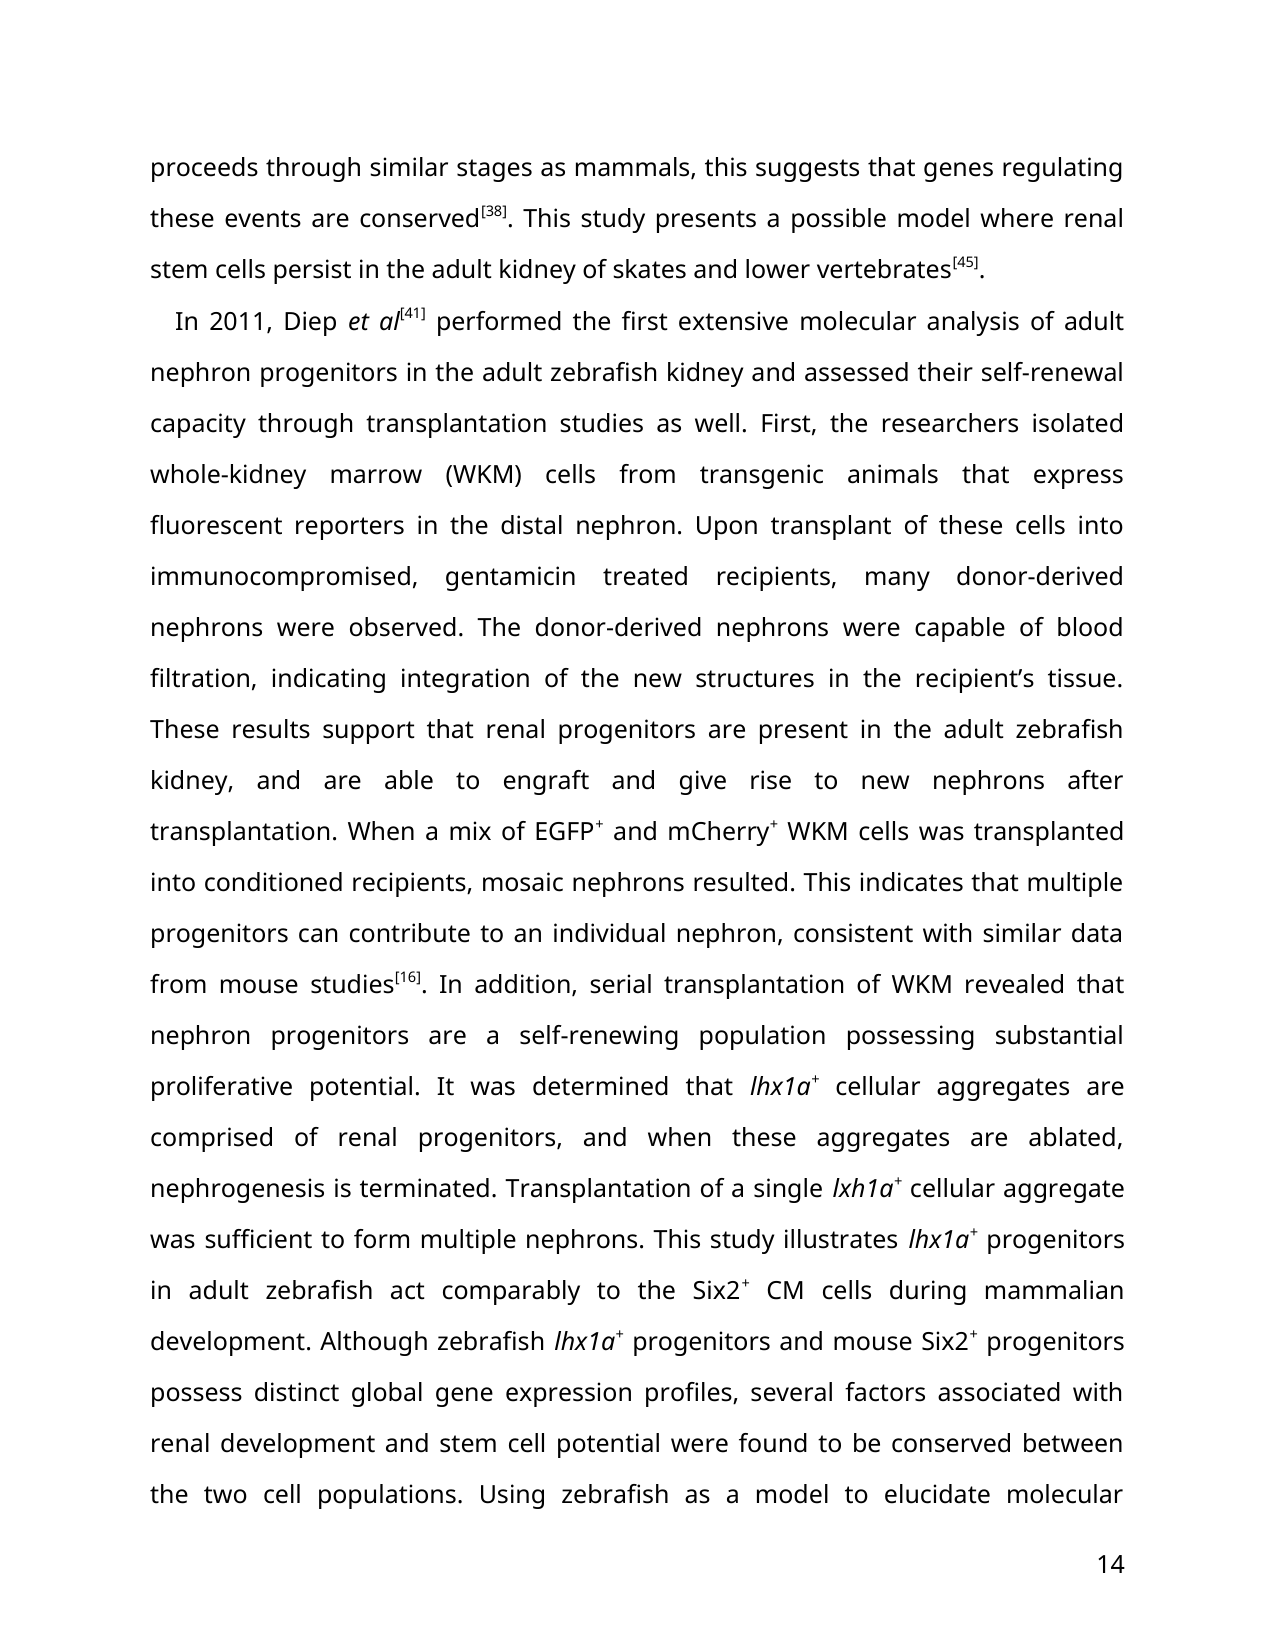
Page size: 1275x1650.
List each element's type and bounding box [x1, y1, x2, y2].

text [150, 303, 1125, 1511]
text [150, 150, 1125, 286]
